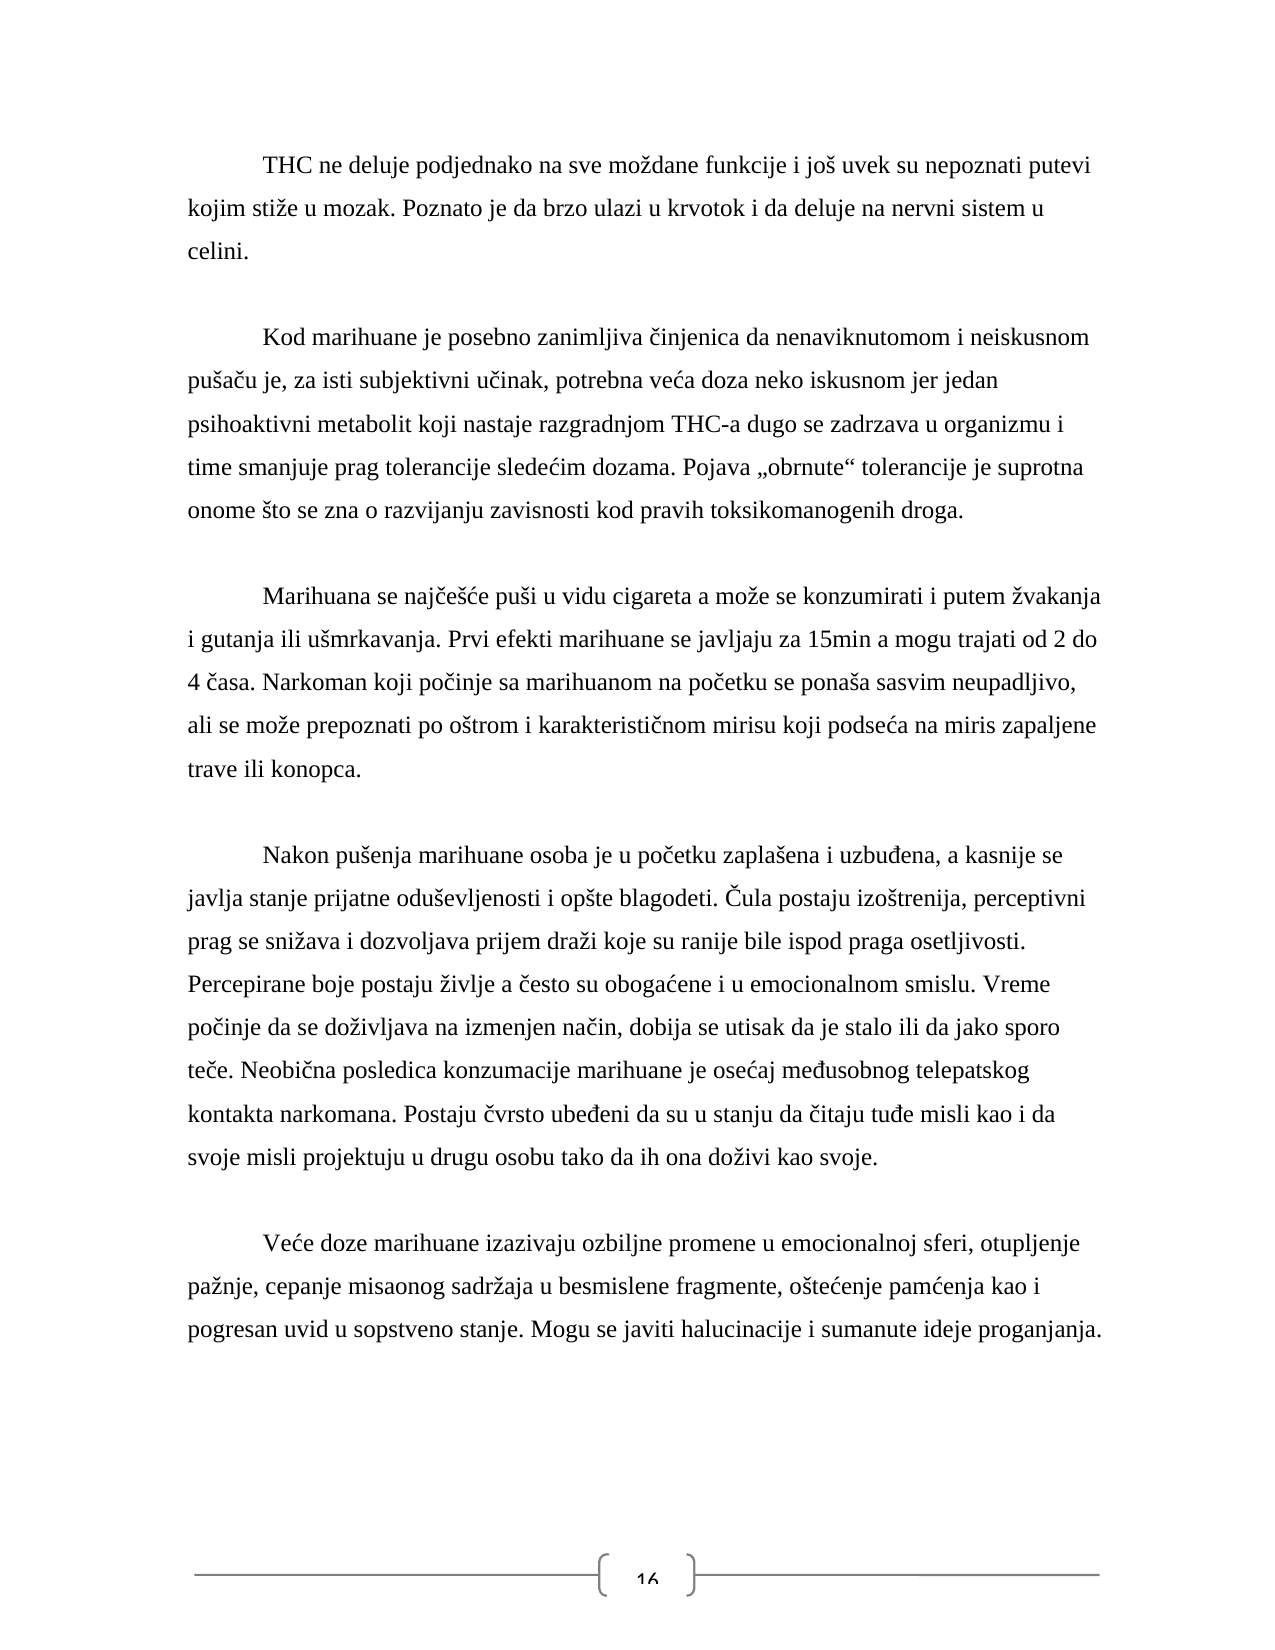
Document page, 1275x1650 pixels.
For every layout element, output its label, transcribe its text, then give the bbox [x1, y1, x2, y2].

text Veće doze marihuane izazivaju ozbiljne promene u emocionalnoj sferi, otupljenje pažnje, cepanje misaonog sadržaja u besmislene fragmente, oštećenje pamćenja kao i pogresan uvid u sopstveno stanje. Mogu se javiti halucinacije i sumanute ideje proganjanja. [187, 1228, 1106, 1343]
text Marihuana se najčešće puši u vidu cigareta a može se konzumirati i putem žvakanja i gutanja ili ušmrkavanja. Prvi efekti marihuane se javljaju za 15min a mogu trajati od 2 do 4 časa. Narkoman koji počinje sa marihuanom na početku se ponaša sasvim neupadljivo, ali se može prepoznati po oštrom i karakterističnom mirisu koji podseća na miris zapaljene trave ili konopca. [187, 581, 1106, 782]
text THC ne deluje podjednako na sve moždane funkcije i još uvek su nepoznati putevi kojim stiže u mozak. Poznato je da brzo ulazi u krvotok i da deluje na nervni sistem u celini. [187, 150, 1106, 265]
text Kod marihuane je posebno zanimljiva činjenica da nenaviknutomom i neiskusnom pušaču je, za isti subjektivni učinak, potrebna veća doza neko iskusnom jer jedan psihoaktivni metabolit koji nastaje razgradnjom THC-a dugo se zadrzava u organizmu i time smanjuje prag tolerancije sledećim dozama. Pojava „obrnute“ tolerancije je suprotna onome što se zna o razvijanju zavisnosti kod pravih toksikomanogenih droga. [187, 322, 1106, 524]
text Nakon pušenja marihuane osoba je u početku zaplašena i uzbuđena, a kasnije se javlja stanje prijatne oduševljenosti i opšte blagodeti. Čula postaju izoštrenija, perceptivni prag se snižava i dozvoljava prijem draži koje su ranije bile ispod praga osetljivosti. Percepirane boje postaju življe a često su obogaćene i u emocionalnom smislu. Vreme počinje da se doživljava na izmenjen način, dobija se utisak da je stalo ili da jako sporo teče. Neobična posledica konzumacije marihuane je osećaj međusobnog telepatskog kontakta narkomana. Postaju čvrsto ubeđeni da su u stanju da čitaju tuđe misli kao i da svoje misli projektuju u drugu osobu tako da ih ona doživi kao svoje. [187, 840, 1106, 1171]
